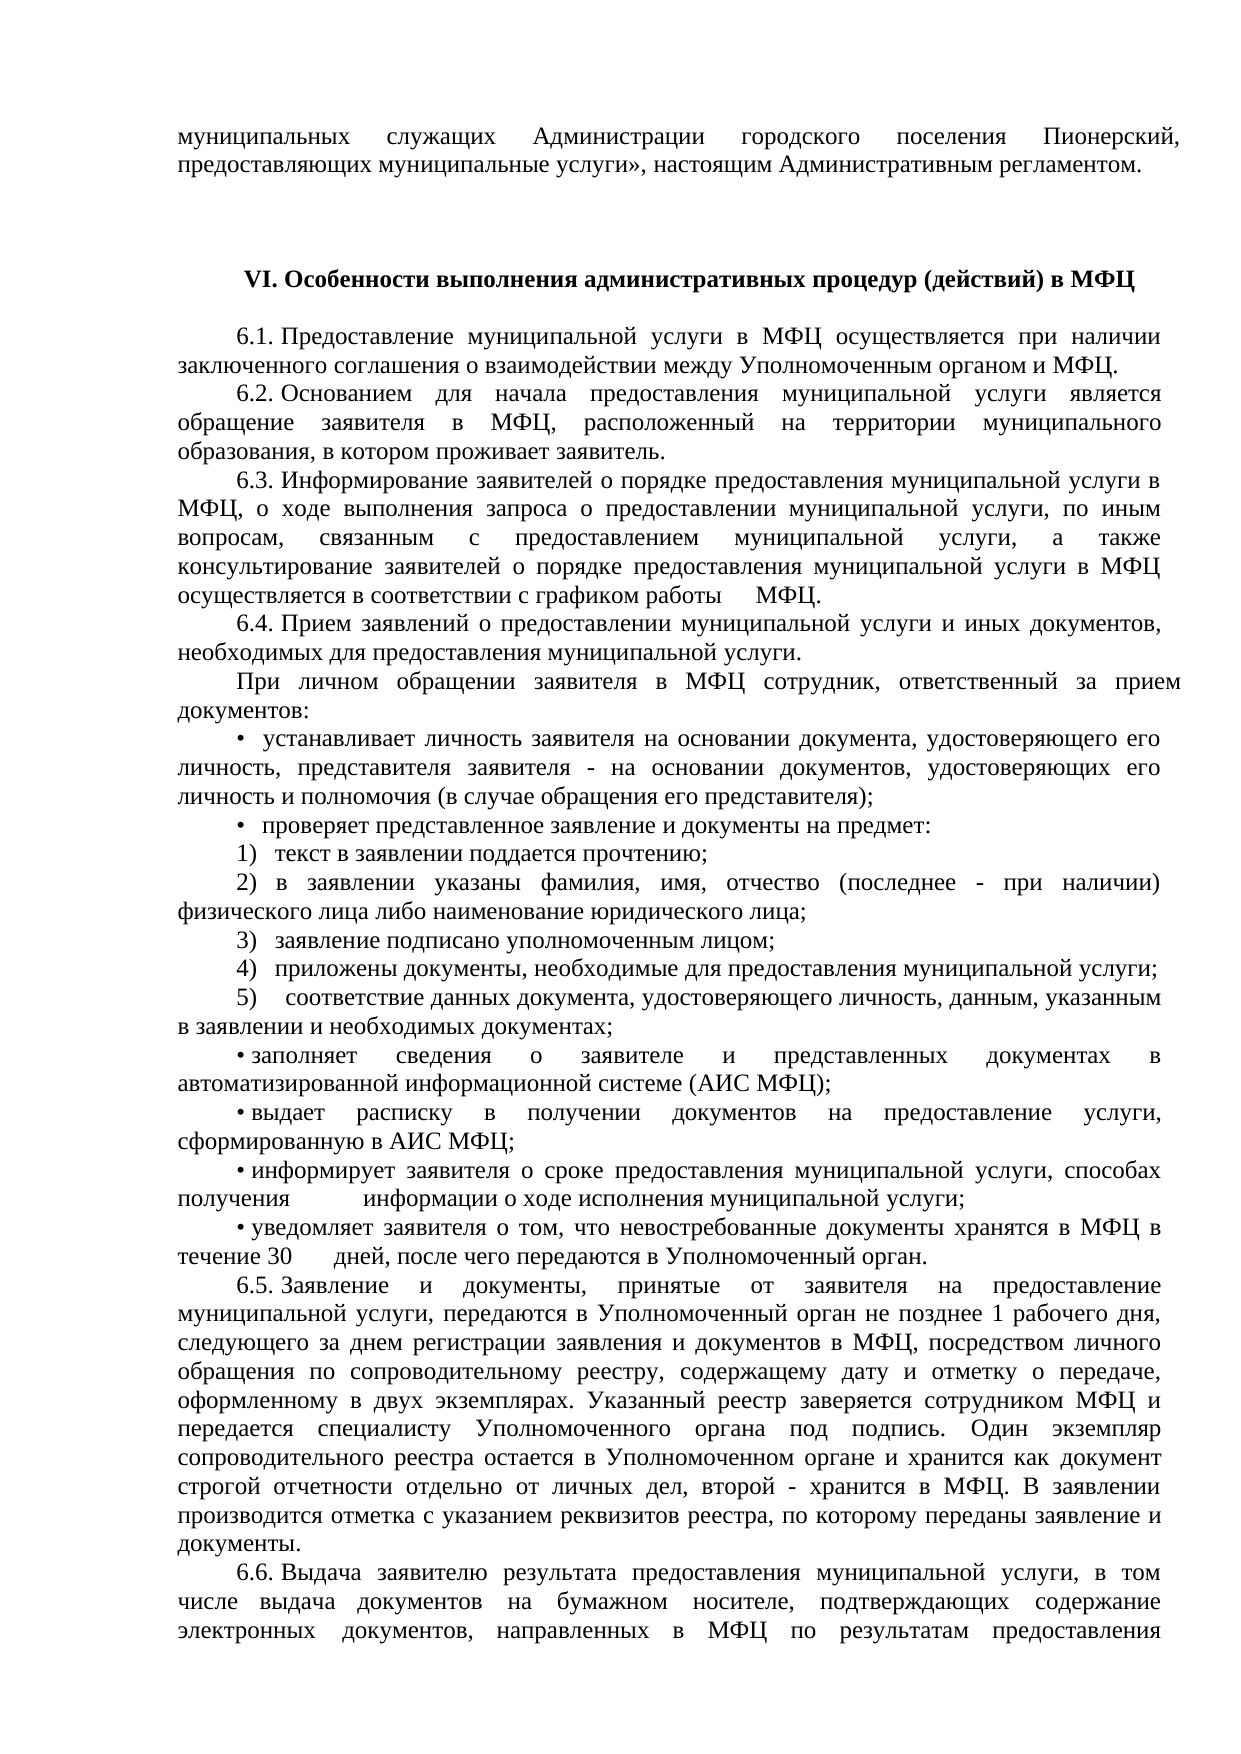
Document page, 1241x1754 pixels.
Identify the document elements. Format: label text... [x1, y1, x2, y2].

list текст в заявлении поддается прочтению; [177, 838, 1181, 867]
list выдает расписку в получении документов на предоставление услуги, сформированную в АИС МФЦ; [177, 1097, 1162, 1155]
list проверяет представленное заявление и документы на предмет: [177, 810, 1181, 838]
list Заявление и документы, принятые от заявителя на предоставление муниципальной услуги, передаются в Уполномоченный орган не позднее 1 рабочего дня, следующего за днем регистрации заявления и документов в МФЦ, посредством личного обращения по сопроводительному реестру, содержащему дату и отметку о передаче, оформленному в двух экземплярах. Указанный реестр заверяется сотрудником МФЦ и передается специалисту Уполномоченного органа под подпись. Один экземпляр сопроводительного реестра остается в Уполномоченном органе и хранится как документ строгой отчетности отдельно от личных дел, второй - хранится в МФЦ. В заявлении производится отметка с указанием реквизитов реестра, по которому переданы заявление и документы. [177, 1270, 1162, 1557]
subtitle VI. Особенности выполнения административных процедур (действий) в МФЦ [197, 264, 1181, 293]
list Информирование заявителей о порядке предоставления муниципальной услуги в МФЦ, о ходе выполнения запроса о предоставлении муниципальной услуги, по иным вопросам, связанным с предоставлением муниципальной услуги, а также консультирование заявителей о порядке предоставления муниципальной услуги в МФЦ осуществляется в соответствии с графиком работы МФЦ. [177, 465, 1161, 608]
list Предоставление муниципальной услуги в МФЦ осуществляется при наличии заключенного соглашения о взаимодействии между Уполномоченным органом и МФЦ. [177, 321, 1161, 378]
list уведомляет заявителя о том, что невостребованные документы хранятся в МФЦ в течение 30 дней, после чего передаются в Уполномоченный орган. [177, 1212, 1162, 1270]
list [177, 1557, 1161, 1643]
list заполняет сведения о заявителе и представленных документах в автоматизированной информационной системе (АИС МФЦ); [177, 1040, 1161, 1097]
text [177, 121, 1181, 178]
list заявление подписано уполномоченным лицом; [177, 925, 1181, 953]
list в заявлении указаны фамилия, имя, отчество (последнее - при наличии) физического лица либо наименование юридического лица; [177, 867, 1162, 925]
list Основанием для начала предоставления муниципальной услуги является обращение заявителя в МФЦ, расположенный на территории муниципального образования, в котором проживает заявитель. [177, 378, 1161, 465]
list соответствие данных документа, удостоверяющего личность, данным, указанным в заявлении и необходимых документах; [177, 982, 1162, 1040]
list приложены документы, необходимые для предоставления муниципальной услуги; [177, 953, 1181, 982]
list информирует заявителя о сроке предоставления муниципальной услуги, способах получения информации о ходе исполнения муниципальной услуги; [177, 1155, 1161, 1212]
list устанавливает личность заявителя на основании документа, удостоверяющего его личность, представителя заявителя - на основании документов, удостоверяющих его личность и полномочия (в случае обращения его представителя); [177, 723, 1162, 810]
text При личном обращении заявителя в МФЦ сотрудник, ответственный за прием документов: [177, 666, 1181, 723]
list Прием заявлений о предоставлении муниципальной услуги и иных документов, необходимых для предоставления муниципальной услуги. [177, 608, 1162, 666]
